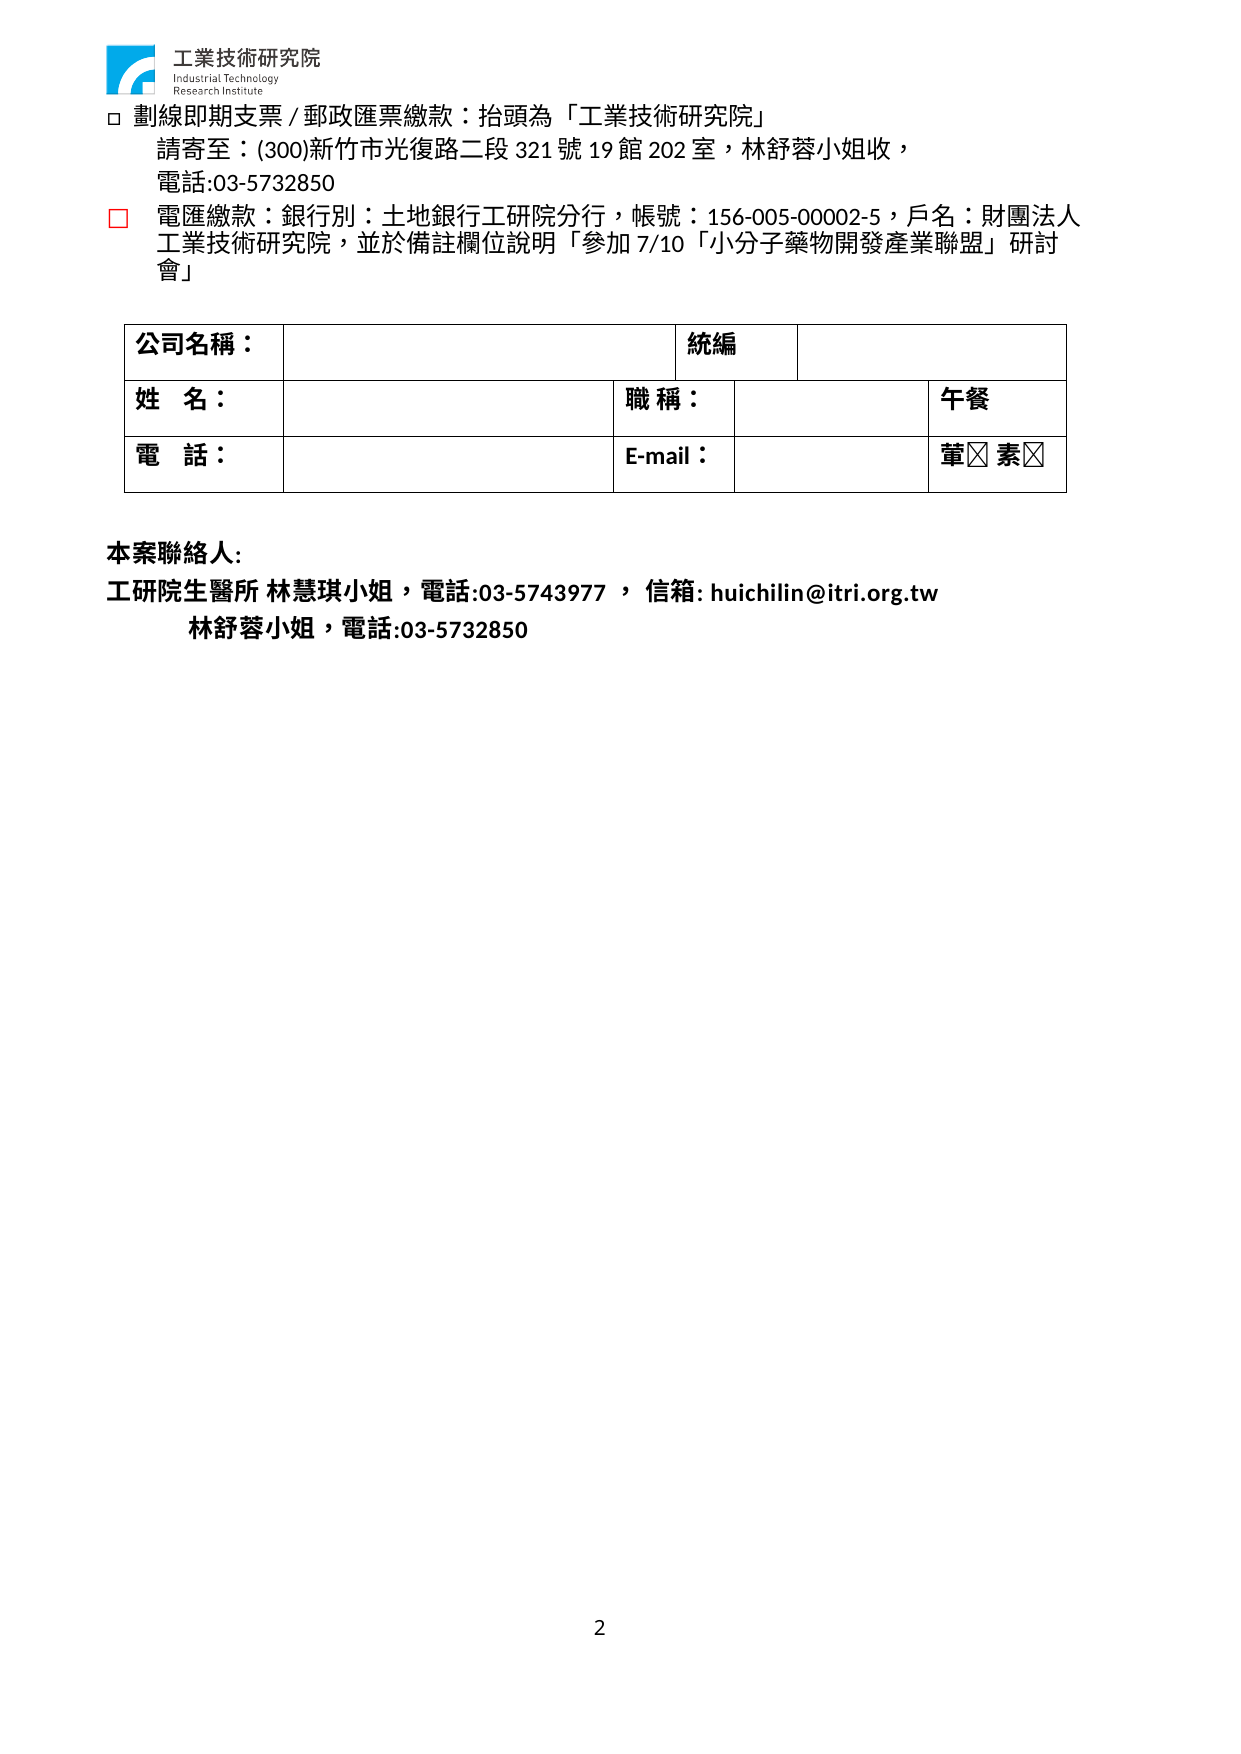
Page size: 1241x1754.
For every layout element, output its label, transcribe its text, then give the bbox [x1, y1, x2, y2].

table_cell [735, 437, 928, 492]
table_header [798, 325, 1066, 380]
table_header 統編 [676, 325, 797, 380]
table_cell 職 稱： [614, 381, 734, 436]
picture [106, 44, 153, 92]
text 林舒蓉小姐，電話:03-5732850 [106, 607, 1067, 645]
table_cell E-mail： [614, 437, 734, 492]
table_cell [284, 381, 613, 436]
table_cell 姓 名： [125, 381, 283, 436]
text 工研院生醫所 林慧琪小姐，電話:03-5743977 ， 信箱: huichilin@itri.org.tw [106, 570, 1067, 607]
table_cell [284, 437, 613, 492]
table_header [284, 325, 675, 380]
text 請寄至：(300)新竹市光復路二段321號19館202室，林舒蓉小姐收， [106, 137, 1093, 164]
text 電話:03-5732850 [106, 170, 1093, 197]
table_header 公司名稱： [125, 325, 283, 380]
list 電匯繳款：銀行別：土地銀行工研院分行，帳號：156-005-00002-5，戶名：財團法人工業技術研究院，並於備註欄位說明「參加7/10「小分子藥物開發產業聯盟」研討會」 [106, 203, 1093, 285]
picture [119, 44, 321, 95]
table_cell 午餐 [929, 381, 1066, 436]
table_cell 電 話： [125, 437, 283, 492]
text □ 劃線即期支票 / 郵政匯票繳款：抬頭為「工業技術研究院」 [106, 103, 1093, 131]
table_cell [735, 381, 928, 436]
table_cell 葷 素 [929, 437, 1066, 492]
text 本案聯絡人: [106, 532, 1067, 570]
